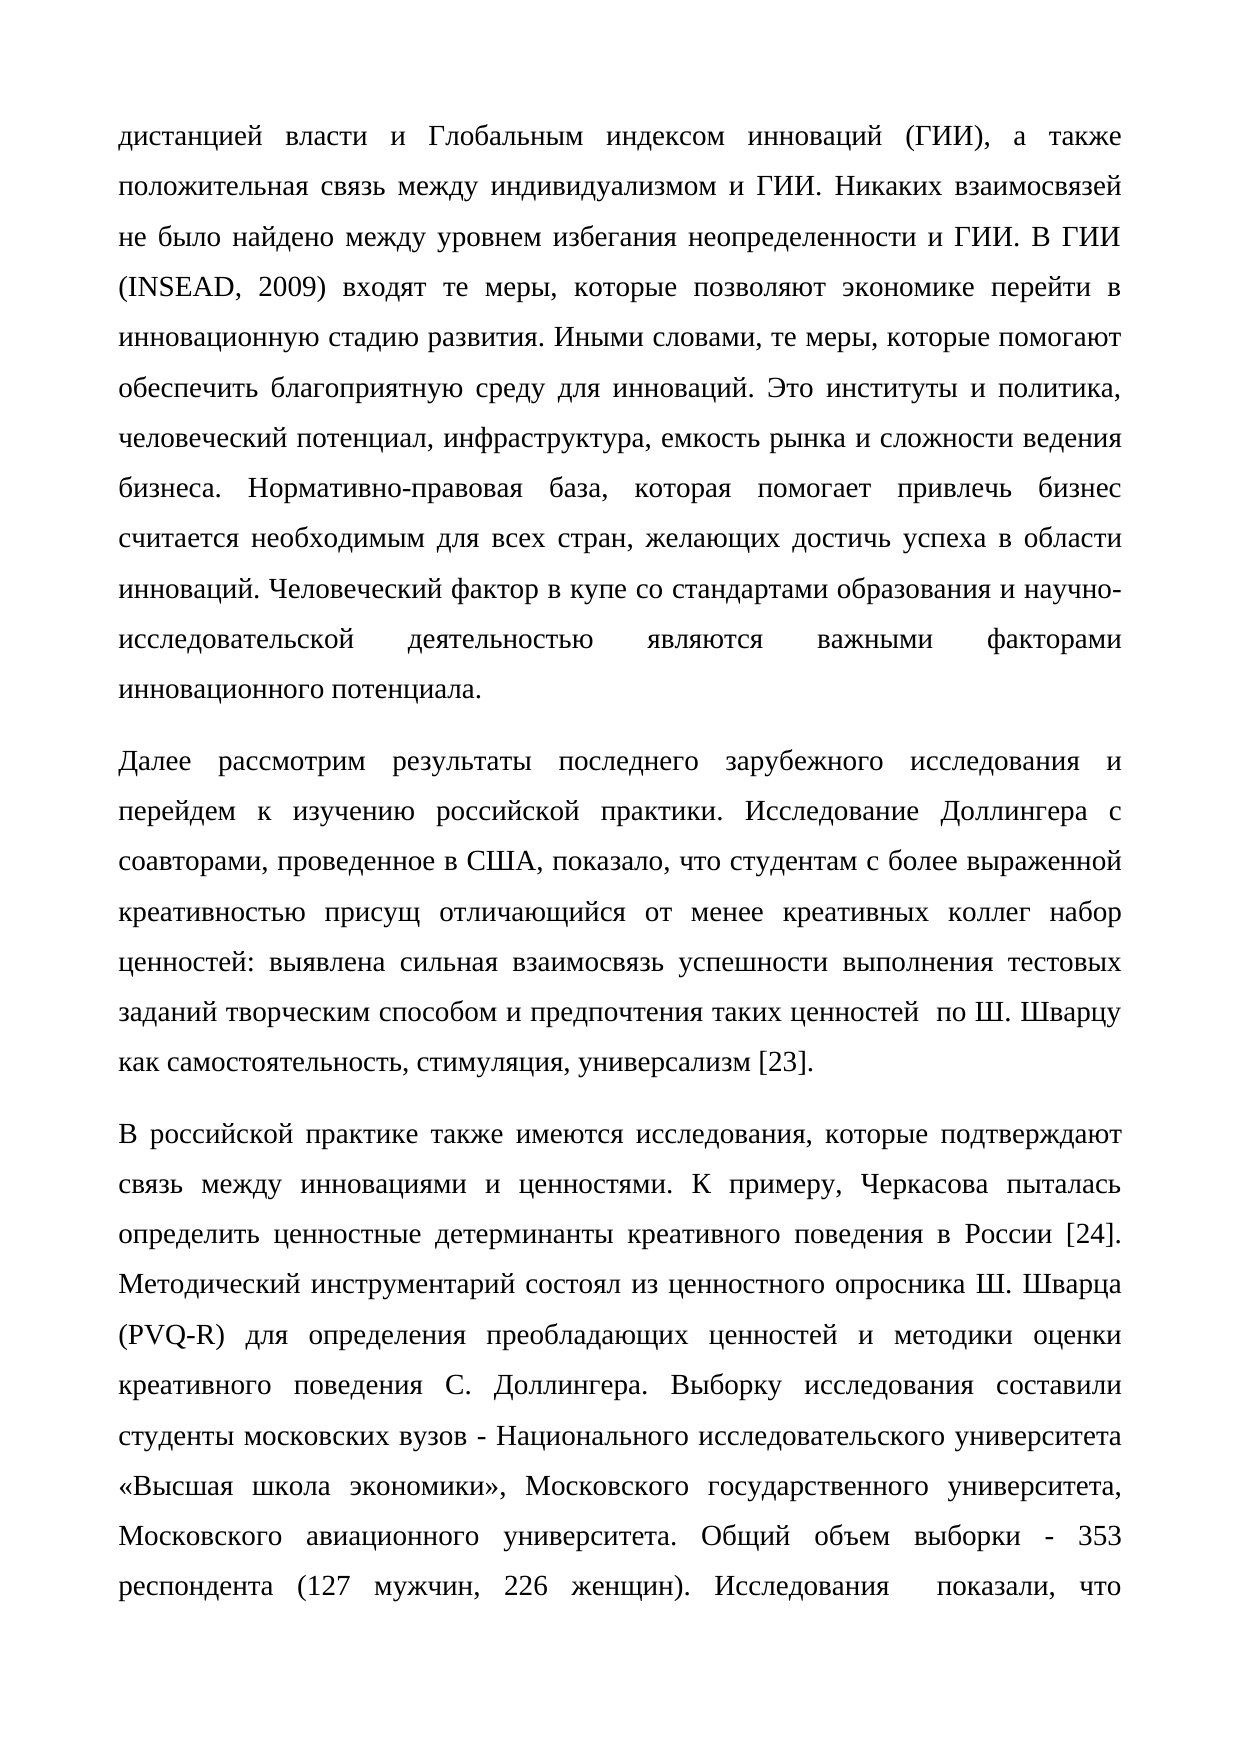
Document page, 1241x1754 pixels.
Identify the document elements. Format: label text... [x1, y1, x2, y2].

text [118, 118, 1123, 705]
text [118, 1116, 1123, 1602]
text Далее рассмотрим результаты последнего зарубежного исследования и перейдем к изучению российской практики. Исследование Доллингера с соавторами, проведенное в США, показало, что студентам с более выраженной креативностью присущ отличающийся от менее креативных коллег набор ценностей: выявлена сильная взаимосвязь успешности выполнения тестовых заданий творческим способом и предпочтения таких ценностей по Ш. Шварцу как самостоятельность, стимуляция, универсализм [23]. [118, 743, 1123, 1078]
